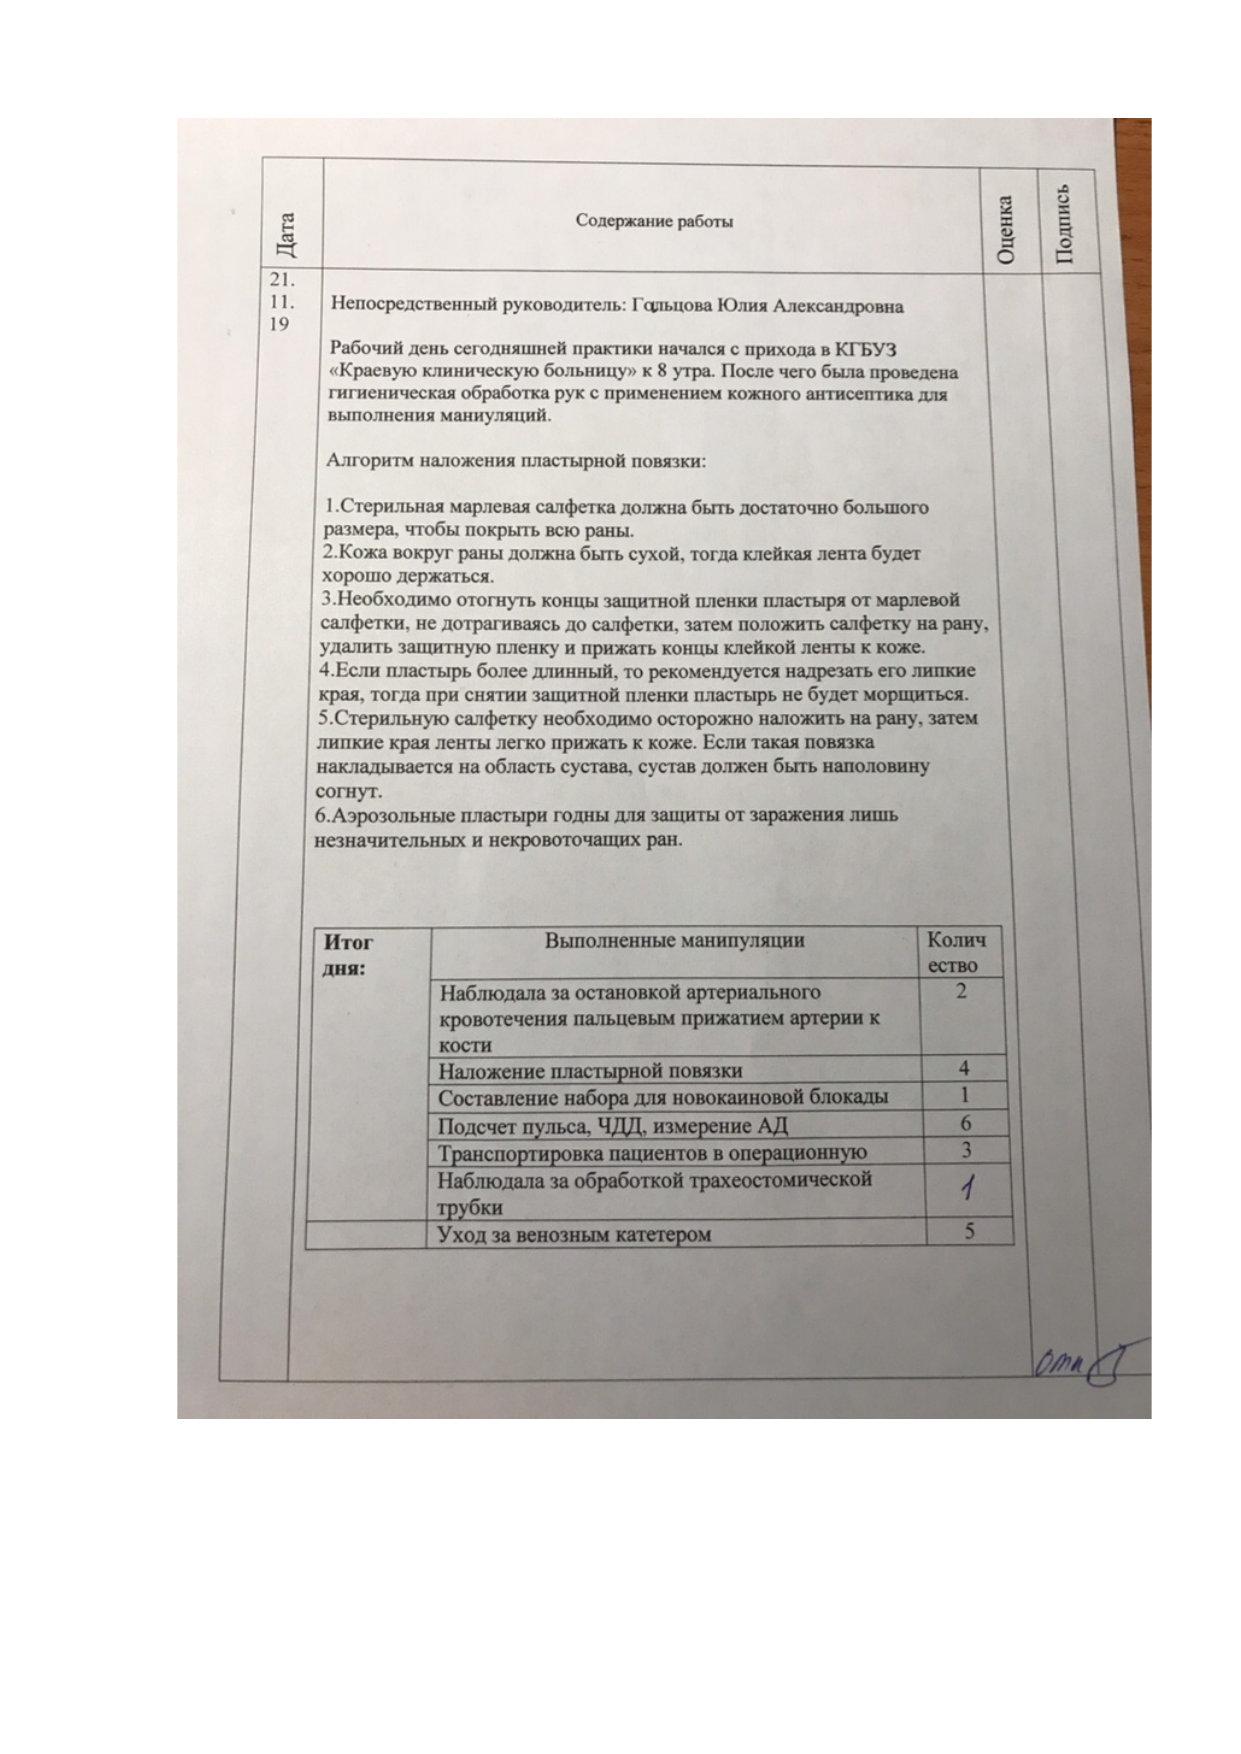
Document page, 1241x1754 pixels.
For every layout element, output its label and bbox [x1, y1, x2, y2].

picture [177, 118, 1152, 1419]
